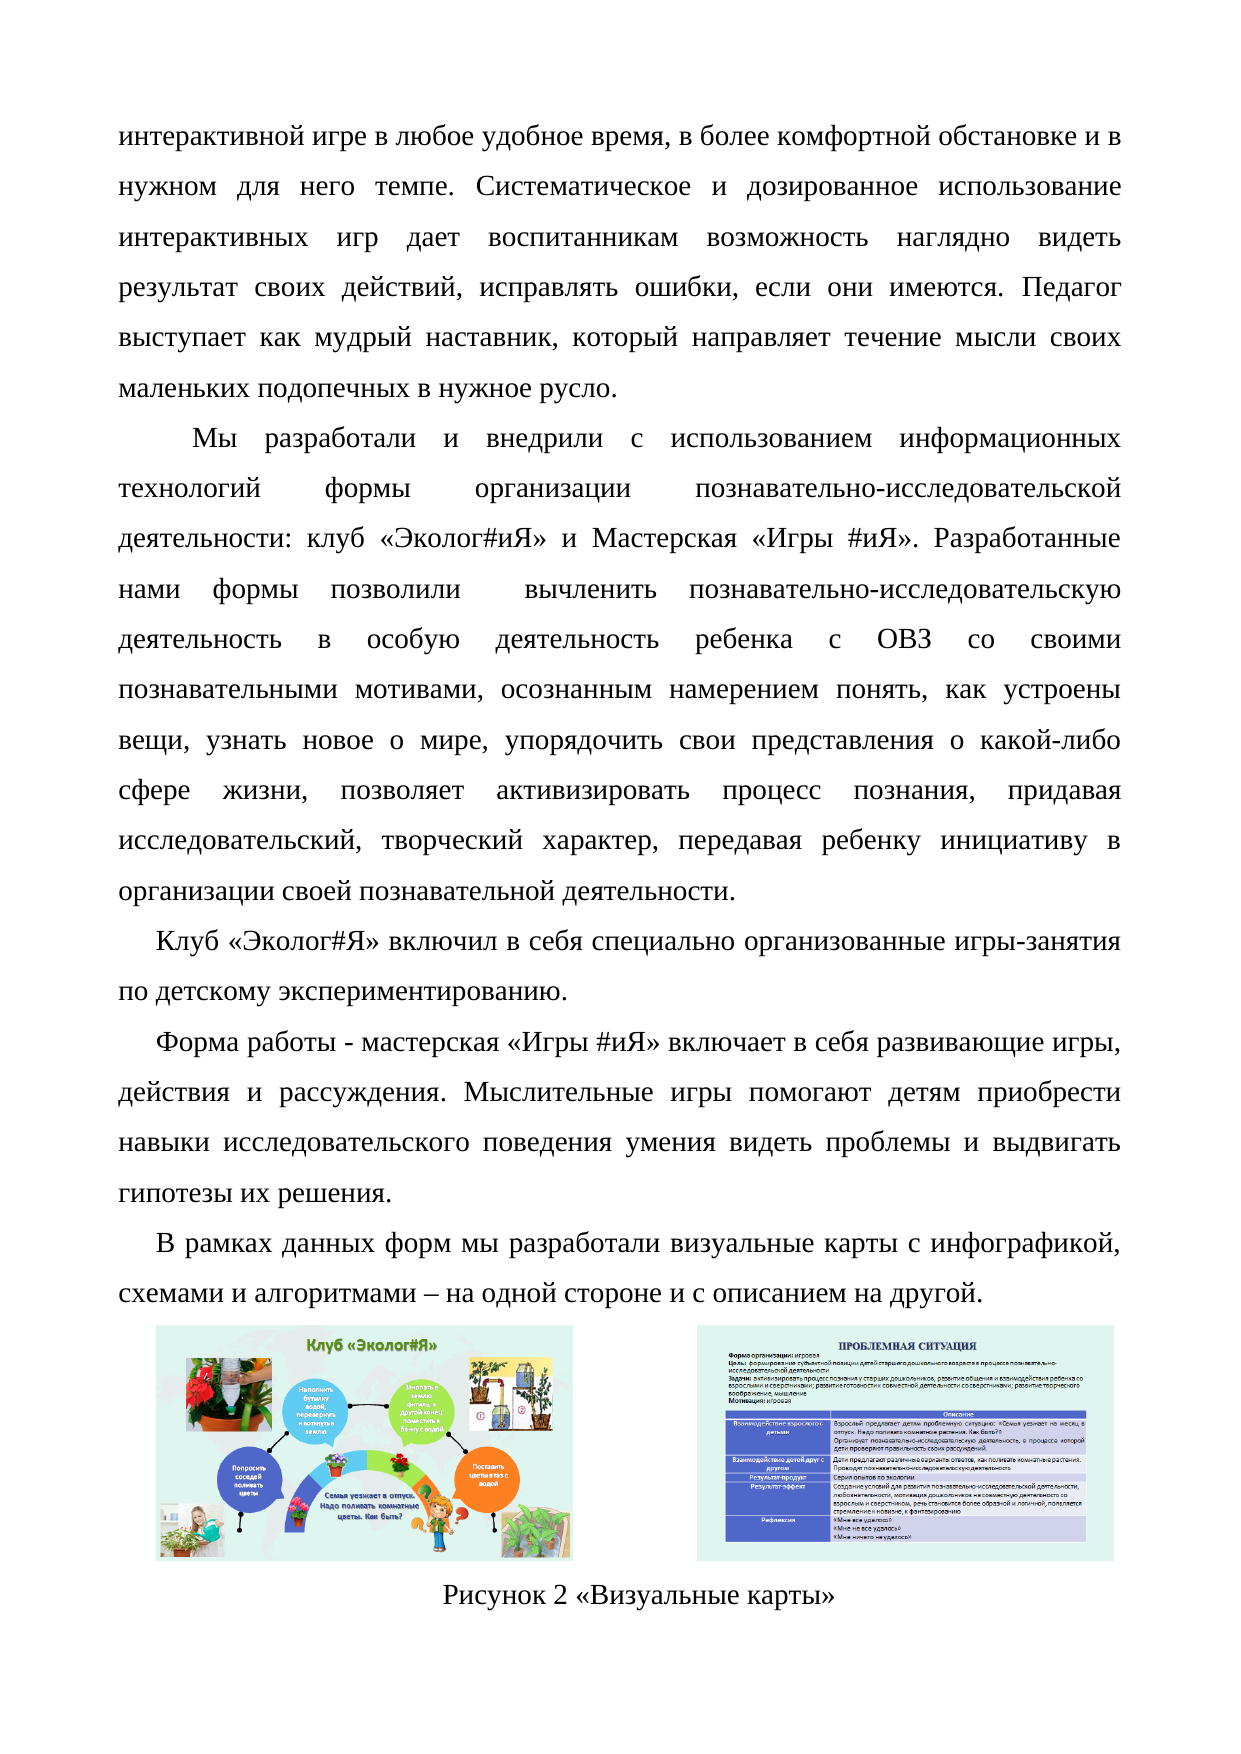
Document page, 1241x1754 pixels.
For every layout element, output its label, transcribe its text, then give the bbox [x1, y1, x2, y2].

text Мы разработали и внедрили с использованием информационных технологий формы организации познавательно-исследовательской деятельности: клуб «Эколог#иЯ» и Мастерская «Игры #иЯ». Разработанные нами формы позволили вычленить познавательно-исследовательскую деятельность в особую деятельность ребенка с ОВЗ со своими познавательными мотивами, осознанным намерением понять, как устроены вещи, узнать новое о мире, упорядочить свои представления о какой-либо сфере жизни, позволяет активизировать процесс познания, придавая исследовательский, творческий характер, передавая ребенку инициативу в организации своей познавательной деятельности. [118, 420, 1122, 906]
picture [155, 1325, 573, 1561]
text Форма работы - мастерская «Игры #иЯ» включает в себя развивающие игры, действия и рассуждения. Мыслительные игры помогают детям приобрести навыки исследовательского поведения умения видеть проблемы и выдвигать гипотезы их решения. [118, 1024, 1122, 1208]
text Клуб «Эколог#Я» включил в себя специально организованные игры-занятия по детскому экспериментированию. [118, 923, 1122, 1007]
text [118, 118, 1122, 403]
picture [696, 1325, 1115, 1561]
text Рисунок 2 «Визуальные карты» [118, 1577, 1122, 1611]
text В рамках данных форм мы разработали визуальные карты с инфографикой, схемами и алгоритмами – на одной стороне и с описанием на другой. [118, 1225, 1122, 1309]
